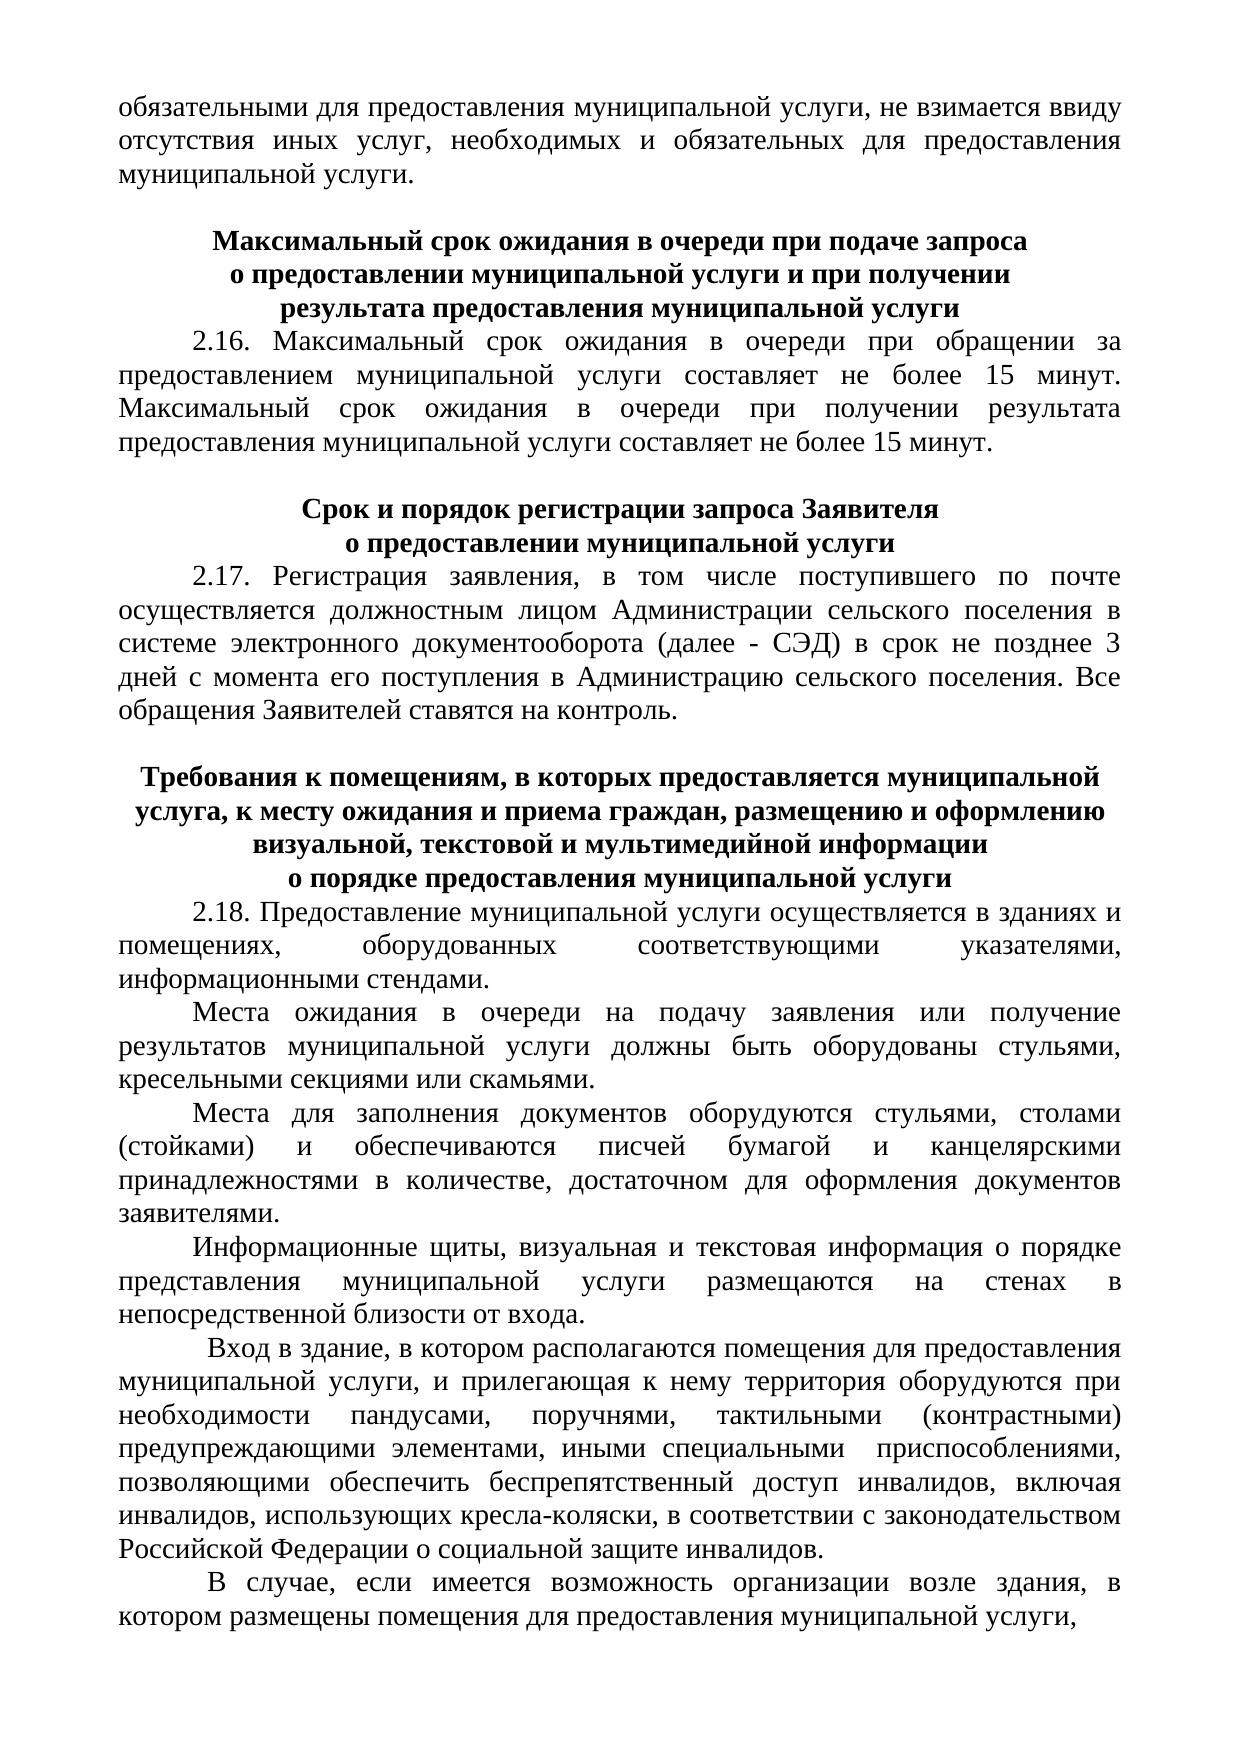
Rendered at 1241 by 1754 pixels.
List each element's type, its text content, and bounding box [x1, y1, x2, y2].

text Максимальный срок ожидания в очереди при подаче запроса [118, 223, 1122, 256]
text Информационные щиты, визуальная и текстовая информация о порядке представления муниципальной услуги размещаются на стенах в непосредственной близости от входа. [118, 1229, 1122, 1330]
text Места для заполнения документов оборудуются стульями, столами (стойками) и обеспечиваются писчей бумагой и канцелярскими принадлежностями в количестве, достаточном для оформления документов заявителями. [118, 1095, 1122, 1229]
text 2.18. Предоставление муниципальной услуги осуществляется в зданиях и помещениях, оборудованных соответствующими указателями, информационными стендами. [118, 894, 1122, 994]
text Вход в здание, в котором располагаются помещения для предоставления муниципальной услуги, и прилегающая к нему территория оборудуются при необходимости пандусами, поручнями, тактильными (контрастными) предупреждающими элементами, иными специальными приспособлениями, позволяющими обеспечить беспрепятственный доступ инвалидов, включая инвалидов, использующих кресла-коляски, в соответствии с законодательством Российской Федерации о социальной защите инвалидов. [118, 1330, 1122, 1564]
text В случае, если имеется возможность организации возле здания, в котором размещены помещения для предоставления муниципальной услуги, [118, 1564, 1122, 1632]
text обязательными для предоставления муниципальной услуги, не взимается ввиду отсутствия иных услуг, необходимых и обязательных для предоставления муниципальной услуги. [118, 89, 1122, 189]
text о предоставлении муниципальной услуги и при получении [118, 256, 1122, 290]
text визуальной, текстовой и мультимедийной информации [118, 827, 1122, 860]
text Места ожидания в очереди на подачу заявления или получение результатов муниципальной услуги должны быть оборудованы стульями, кресельными секциями или скамьями. [118, 994, 1122, 1095]
text Требования к помещениям, в которых предоставляется муниципальной услуга, к месту ожидания и приема граждан, размещению и оформлению [118, 759, 1122, 827]
text о порядке предоставления муниципальной услуги [118, 860, 1122, 894]
text 2.17. Регистрация заявления, в том числе поступившего по почте осуществляется должностным лицом Администрации сельского поселения в системе электронного документооборота (далее - СЭД) в срок не позднее 3 дней с момента его поступления в Администрацию сельского поселения. Все обращения Заявителей ставятся на контроль. [118, 558, 1122, 726]
text о предоставлении муниципальной услуги [118, 525, 1122, 558]
text Срок и порядок регистрации запроса Заявителя [118, 491, 1122, 525]
text 2.16. Максимальный срок ожидания в очереди при обращении за предоставлением муниципальной услуги составляет не более 15 минут. Максимальный срок ожидания в очереди при получении результата предоставления муниципальной услуги составляет не более 15 минут. [118, 323, 1122, 458]
text результата предоставления муниципальной услуги [118, 290, 1122, 323]
